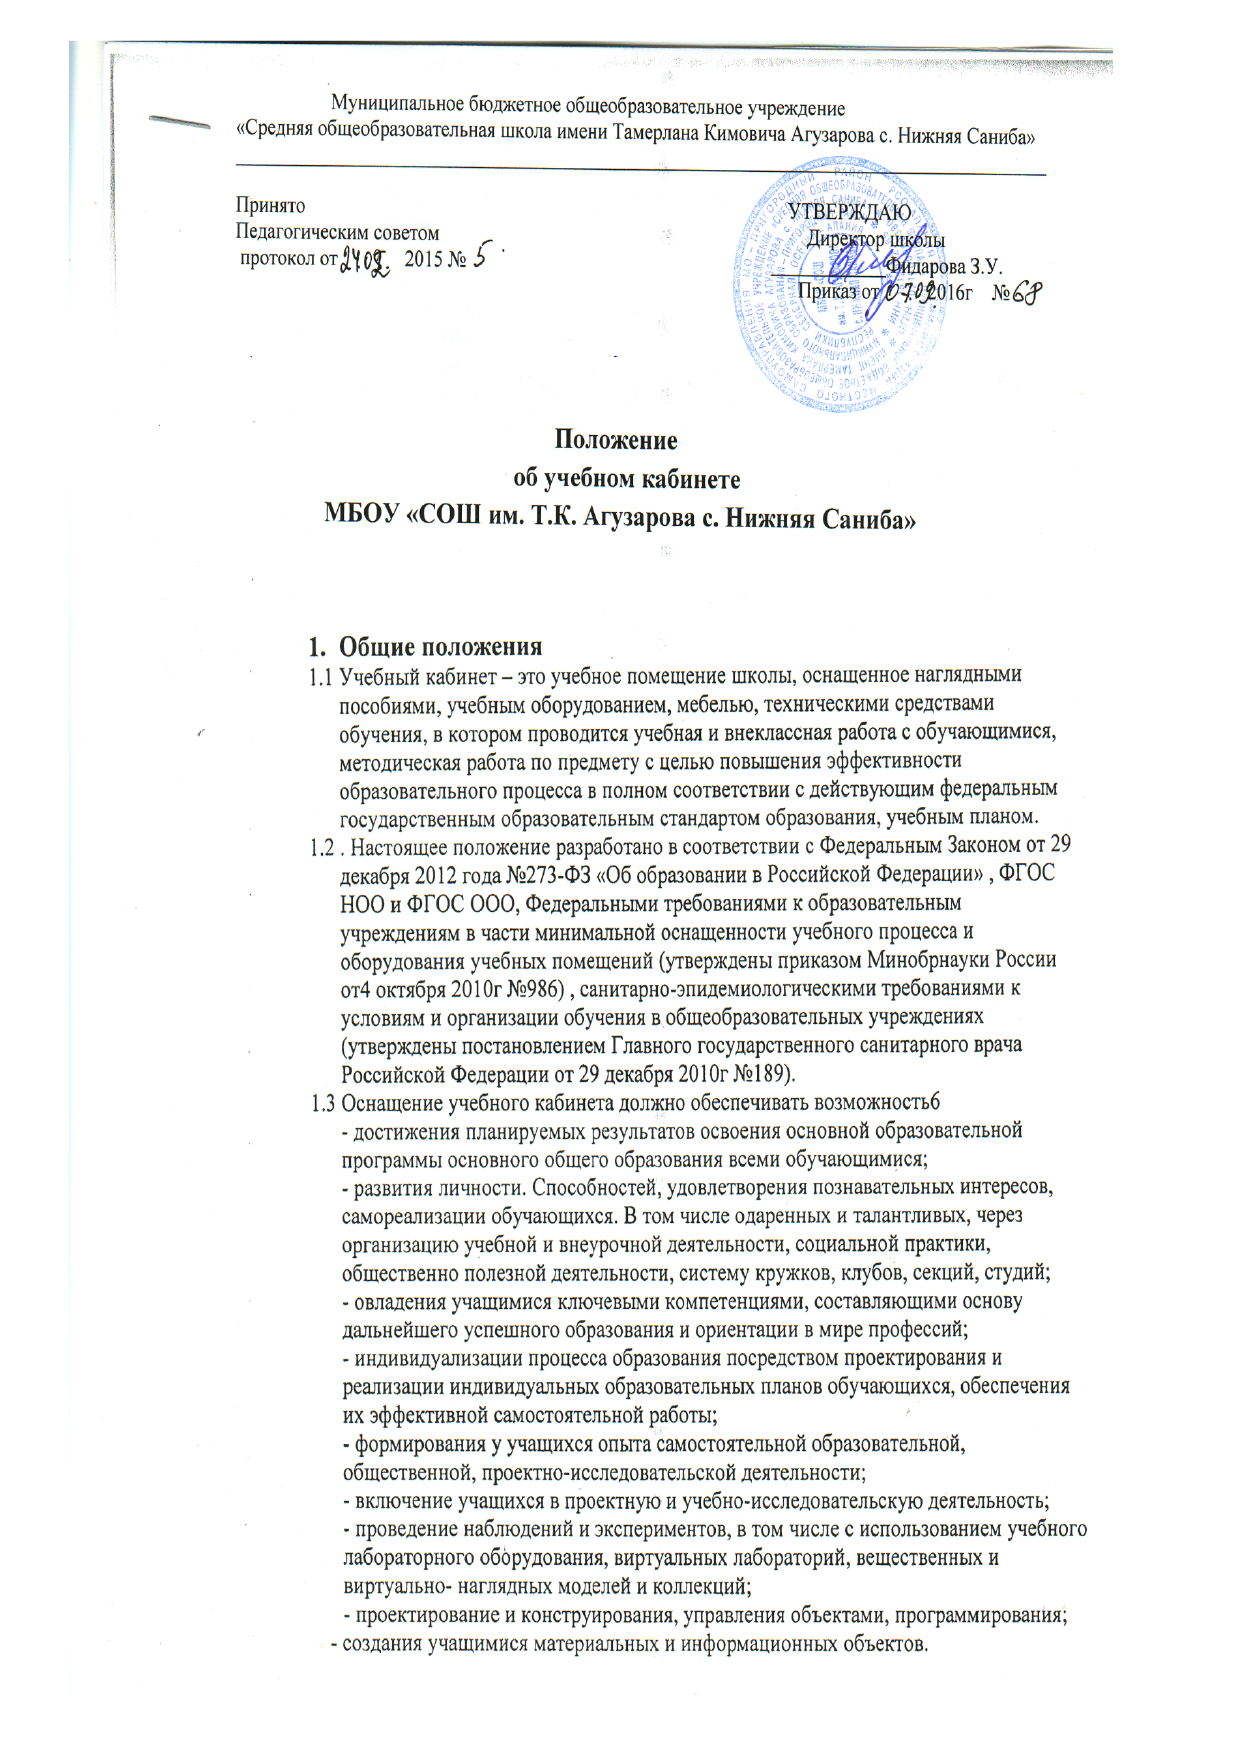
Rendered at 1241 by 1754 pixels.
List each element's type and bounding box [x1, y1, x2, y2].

picture [59, 29, 1122, 1695]
